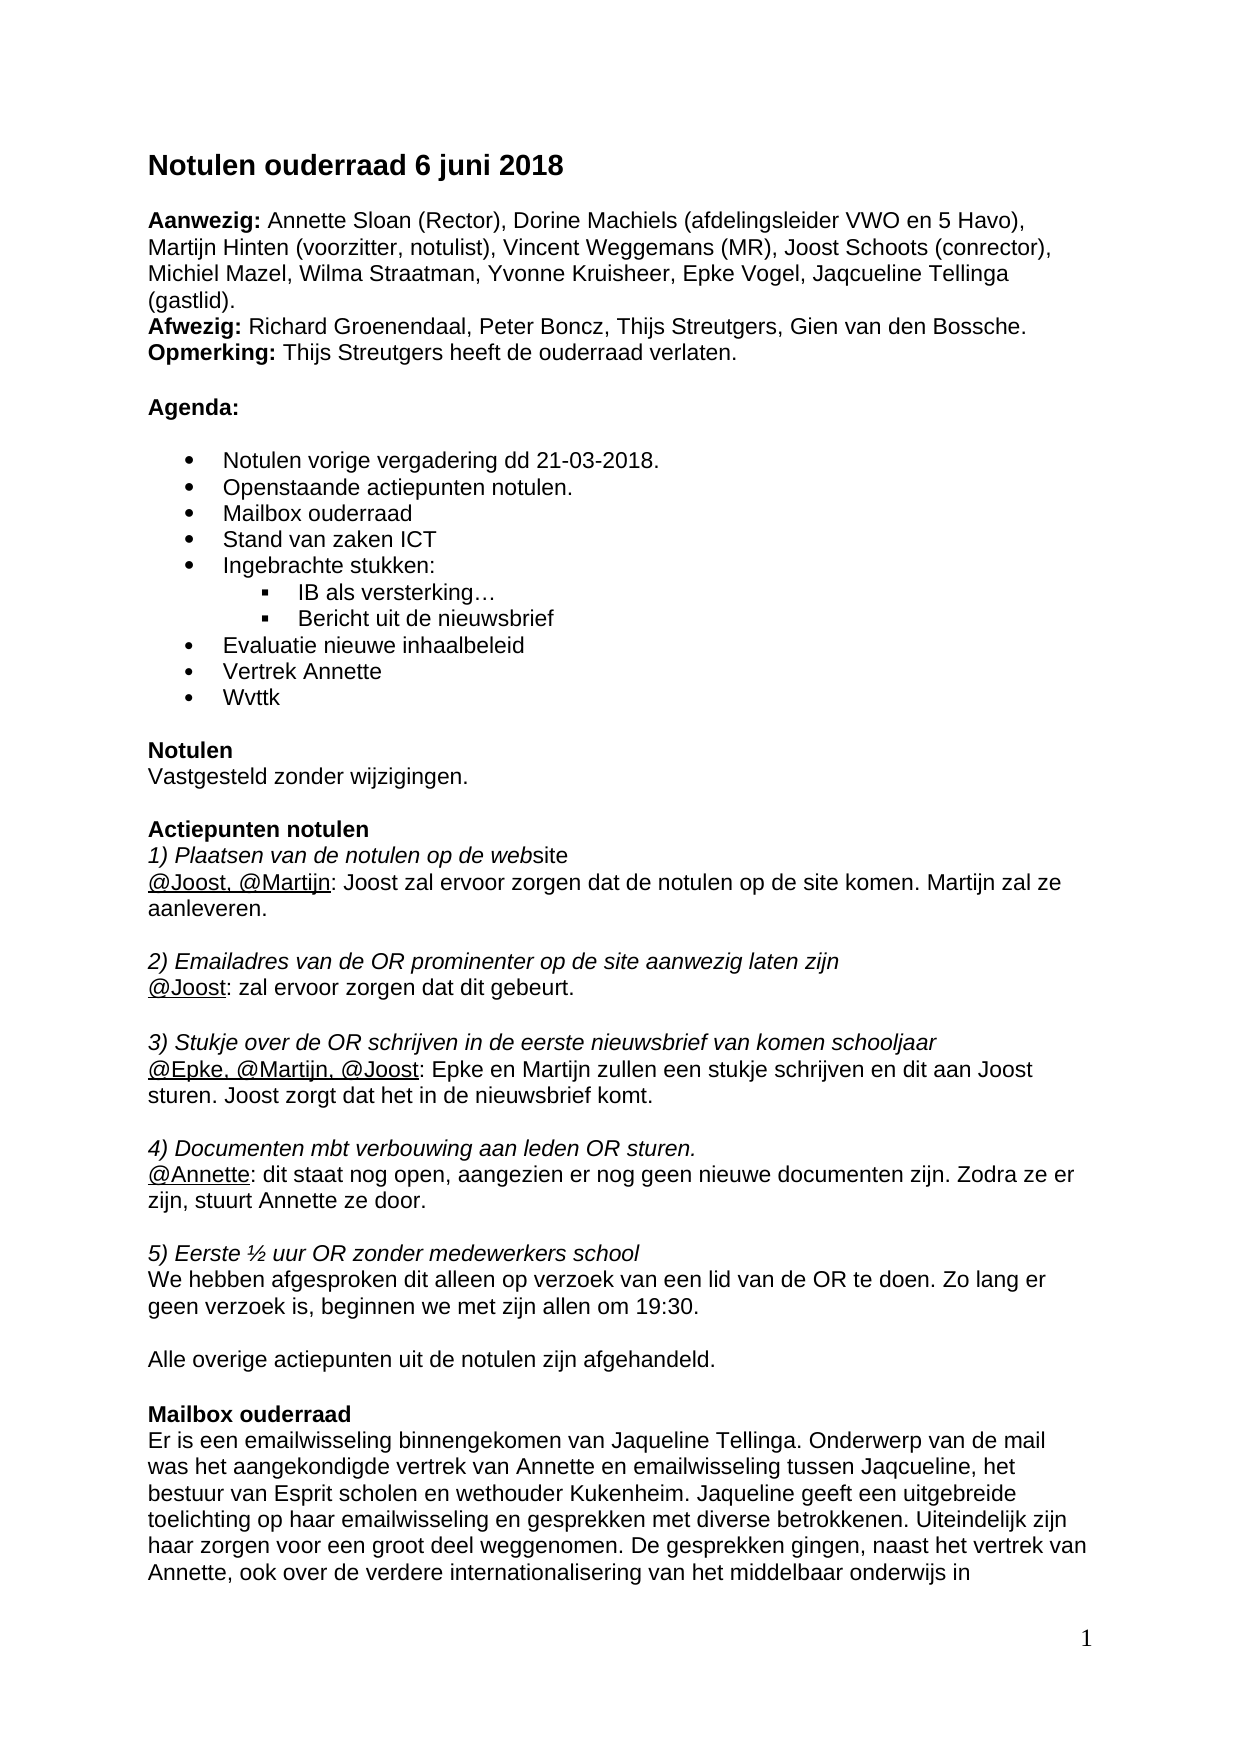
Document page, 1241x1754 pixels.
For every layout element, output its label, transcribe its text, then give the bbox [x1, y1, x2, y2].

text Agenda: [148, 394, 1093, 421]
text @Epke, @Martijn, @Joost: Epke en Martijn zullen een stukje schrijven en dit aan Joost sturen. Joost zorgt dat het in de nieuwsbrief komt. [148, 1056, 1093, 1108]
text 4) Documenten mbt verbouwing aan leden OR sturen. @Annette: dit staat nog open, aangezien er nog geen nieuwe documenten zijn. Zodra ze er zijn, stuurt Annette ze door. [148, 1135, 1093, 1214]
text @Joost: zal ervoor zorgen dat dit gebeurt. [148, 974, 1093, 1001]
list IB als versterking… [260, 579, 1093, 605]
list Ingebrachte stukken: [185, 552, 1093, 579]
text 1) Plaatsen van de notulen op de website [148, 842, 1093, 869]
text 2) Emailadres van de OR prominenter op de site aanwezig laten zijn [148, 948, 1093, 974]
text Vastgesteld zonder wijzigingen. [148, 763, 1093, 790]
list Bericht uit de nieuwsbrief [260, 605, 1093, 632]
list Openstaande actiepunten notulen. [185, 473, 1093, 500]
text Actiepunten notulen [148, 816, 1093, 842]
list Stand van zaken ICT [185, 526, 1093, 552]
text Notulen [148, 737, 1093, 763]
text Afwezig: Richard Groenendaal, Peter Boncz, Thijs Streutgers, Gien van den Bossche. [148, 313, 1093, 339]
text @Joost, @Martijn: Joost zal ervoor zorgen dat de notulen op de site komen. Martijn zal ze aanleveren. [148, 869, 1093, 921]
list Mailbox ouderraad [185, 500, 1093, 526]
text Notulen ouderraad 6 juni 2018 [148, 148, 1093, 181]
text Opmerking: Thijs Streutgers heeft de ouderraad verlaten. [148, 339, 1093, 394]
list Vertrek Annette [185, 658, 1093, 684]
text Alle overige actiepunten uit de notulen zijn afgehandeld. [148, 1346, 1093, 1372]
list Notulen vorige vergadering dd 21-03-2018. [185, 447, 1093, 473]
list Wvttk [185, 684, 1093, 711]
text 3) Stukje over de OR schrijven in de eerste nieuwsbrief van komen schooljaar [148, 1029, 1093, 1056]
text Mailbox ouderraad [148, 1401, 1093, 1427]
list Evaluatie nieuwe inhaalbeleid [185, 632, 1093, 658]
text 5) Eerste ½ uur OR zonder medewerkers school We hebben afgesproken dit alleen op verzoek van een lid van de OR te doen. Zo lang er geen verzoek is, beginnen we met zijn allen om 19:30. [148, 1240, 1093, 1319]
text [148, 1427, 1093, 1585]
text Aanwezig: Annette Sloan (Rector), Dorine Machiels (afdelingsleider VWO en 5 Havo), Martijn Hinten (voorzitter, notulist), Vincent Weggemans (MR), Joost Schoots (conrector), Michiel Mazel, Wilma Straatman, Yvonne Kruisheer, Epke Vogel, Jaqcueline Tellinga (gastlid). [148, 207, 1093, 313]
